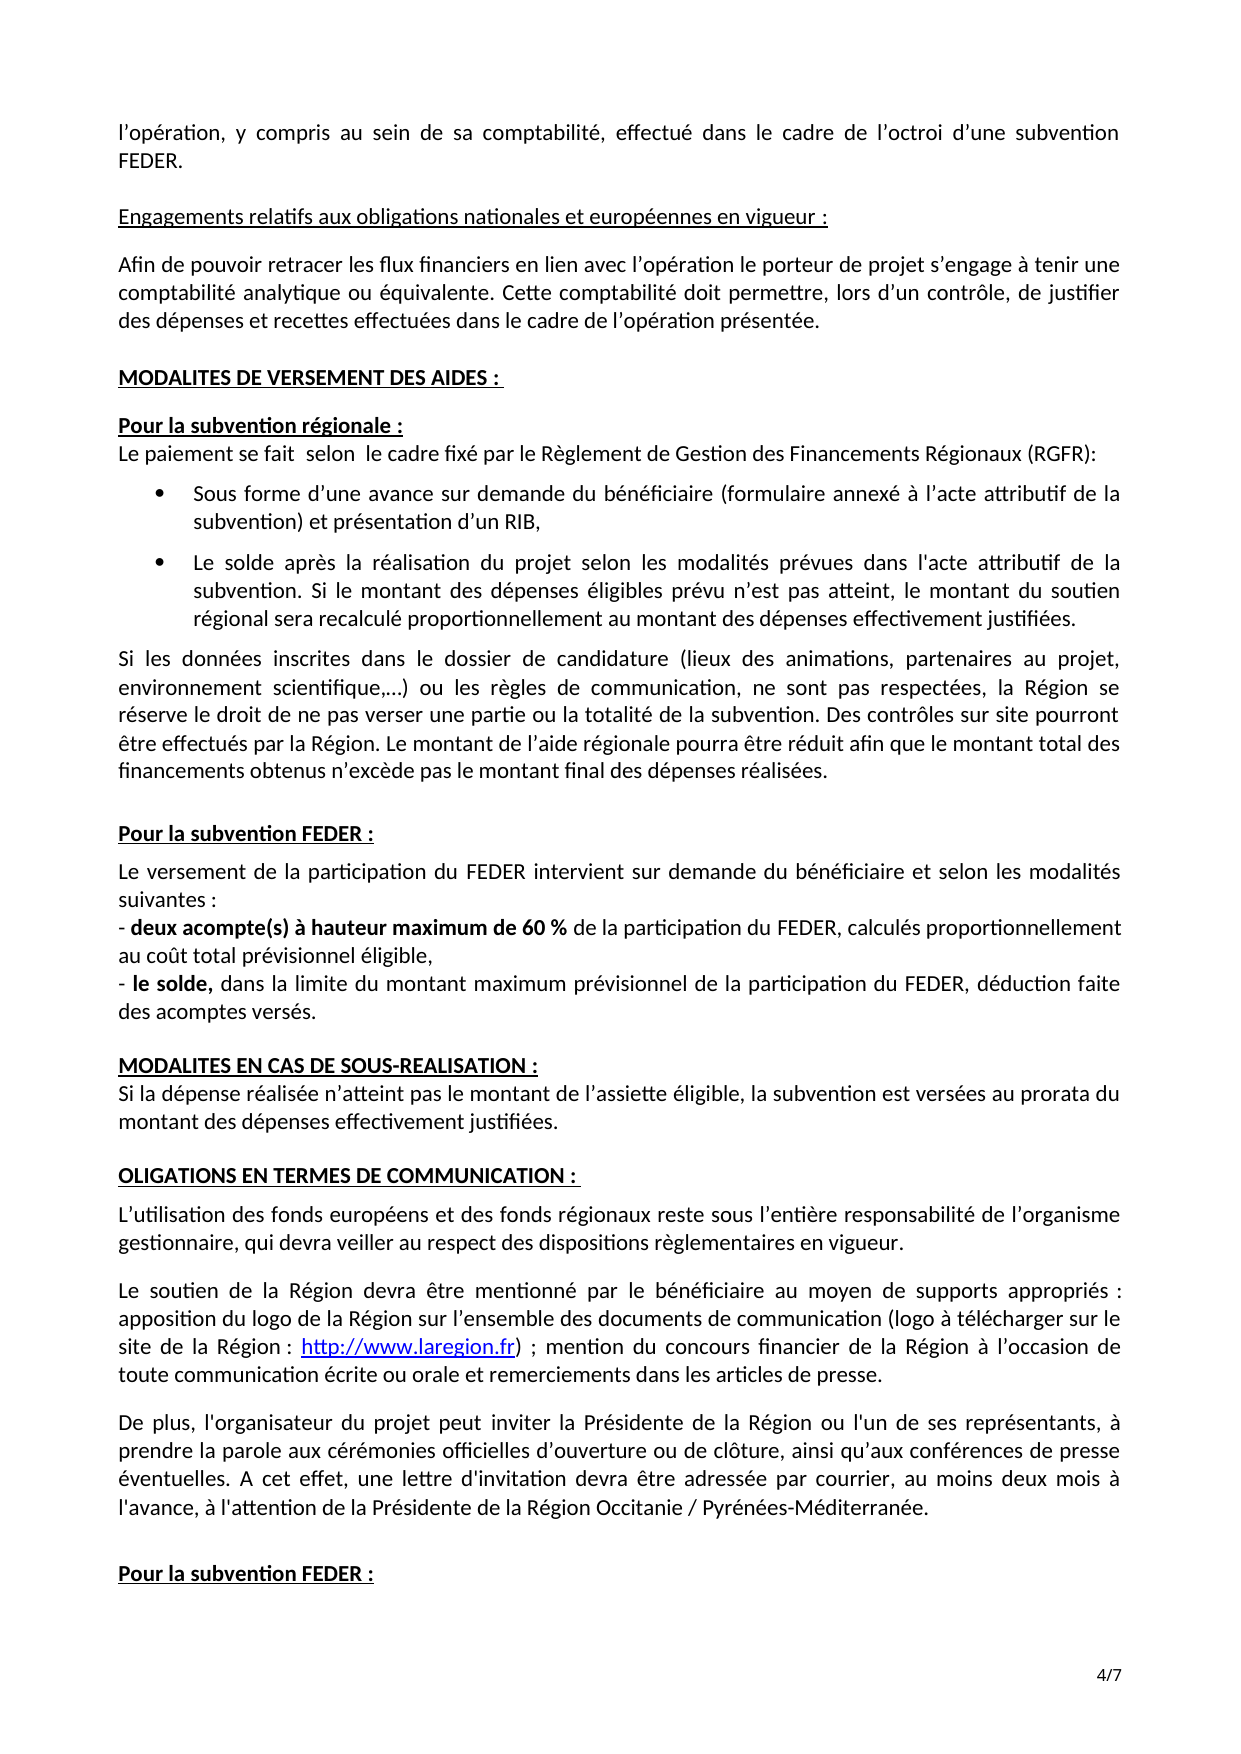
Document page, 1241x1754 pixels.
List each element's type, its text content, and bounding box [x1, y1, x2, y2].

text - deux acompte(s) à hauteur maximum de 60 % de la participation du FEDER, calculés proportionnellement au coût total prévisionnel éligible, [118, 913, 1122, 969]
text L’utilisation des fonds européens et des fonds régionaux reste sous l’entière responsabilité de l’organisme gestionnaire, qui devra veiller au respect des dispositions règlementaires en vigueur. [118, 1200, 1122, 1256]
text MODALITES DE VERSEMENT DES AIDES : [118, 363, 1122, 391]
text Pour la subvention FEDER : [118, 1559, 1122, 1587]
text Engagements relatifs aux obligations nationales et européennes en vigueur : [118, 202, 1122, 230]
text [118, 118, 1122, 174]
text Pour la subvention FEDER : [118, 819, 1122, 847]
text - le solde, dans la limite du montant maximum prévisionnel de la participation du FEDER, déduction faite des acomptes versés. [118, 969, 1122, 1025]
text Si la dépense réalisée n’atteint pas le montant de l’assiette éligible, la subvention est versées au prorata du montant des dépenses effectivement justifiées. [118, 1079, 1122, 1135]
text Afin de pouvoir retracer les flux financiers en lien avec l’opération le porteur de projet s’engage à tenir une comptabilité analytique ou équivalente. Cette comptabilité doit permettre, lors d’un contrôle, de justifier des dépenses et recettes effectuées dans le cadre de l’opération présentée. [118, 251, 1122, 334]
text De plus, l'organisateur du projet peut inviter la Présidente de la Région ou l'un de ses représentants, à prendre la parole aux cérémonies officielles d’ouverture ou de clôture, ainsi qu’aux conférences de presse éventuelles. A cet effet, une lettre d'invitation devra être adressée par courrier, au moins deux mois à l'avance, à l'attention de la Présidente de la Région Occitanie / Pyrénées-Méditerranée. [118, 1408, 1122, 1521]
text Si les données inscrites dans le dossier de candidature (lieux des animations, partenaires au projet, environnement scientifique,…) ou les règles de communication, ne sont pas respectées, la Région se réserve le droit de ne pas verser une partie ou la totalité de la subvention. Des contrôles sur site pourront être effectués par la Région. Le montant de l’aide régionale pourra être réduit afin que le montant total des financements obtenus n’excède pas le montant final des dépenses réalisées. [118, 644, 1122, 785]
text Le paiement se fait selon le cadre fixé par le Règlement de Gestion des Financements Régionaux (RGFR): [118, 439, 1122, 467]
text Le soutien de la Région devra être mentionné par le bénéficiaire au moyen de supports appropriés : apposition du logo de la Région sur l’ensemble des documents de communication (logo à télécharger sur le site de la Région : http://www.laregion.fr) ; mention du concours financier de la Région à l’occasion de toute communication écrite ou orale et remerciements dans les articles de presse. [118, 1276, 1122, 1388]
text MODALITES EN CAS DE SOUS-REALISATION : [118, 1051, 1122, 1079]
text Pour la subvention régionale : [118, 411, 1122, 439]
list Sous forme d’une avance sur demande du bénéficiaire (formulaire annexé à l’acte attributif de la subvention) et présentation d’un RIB, [156, 479, 1122, 536]
text Le versement de la participation du FEDER intervient sur demande du bénéficiaire et selon les modalités suivantes : [118, 857, 1122, 913]
list Le solde après la réalisation du projet selon les modalités prévues dans l'acte attributif de la subvention. Si le montant des dépenses éligibles prévu n’est pas atteint, le montant du soutien régional sera recalculé proportionnellement au montant des dépenses effectivement justifiées. [156, 548, 1122, 632]
subtitle OLIGATIONS EN TERMES DE COMMUNICATION : [118, 1162, 1122, 1189]
